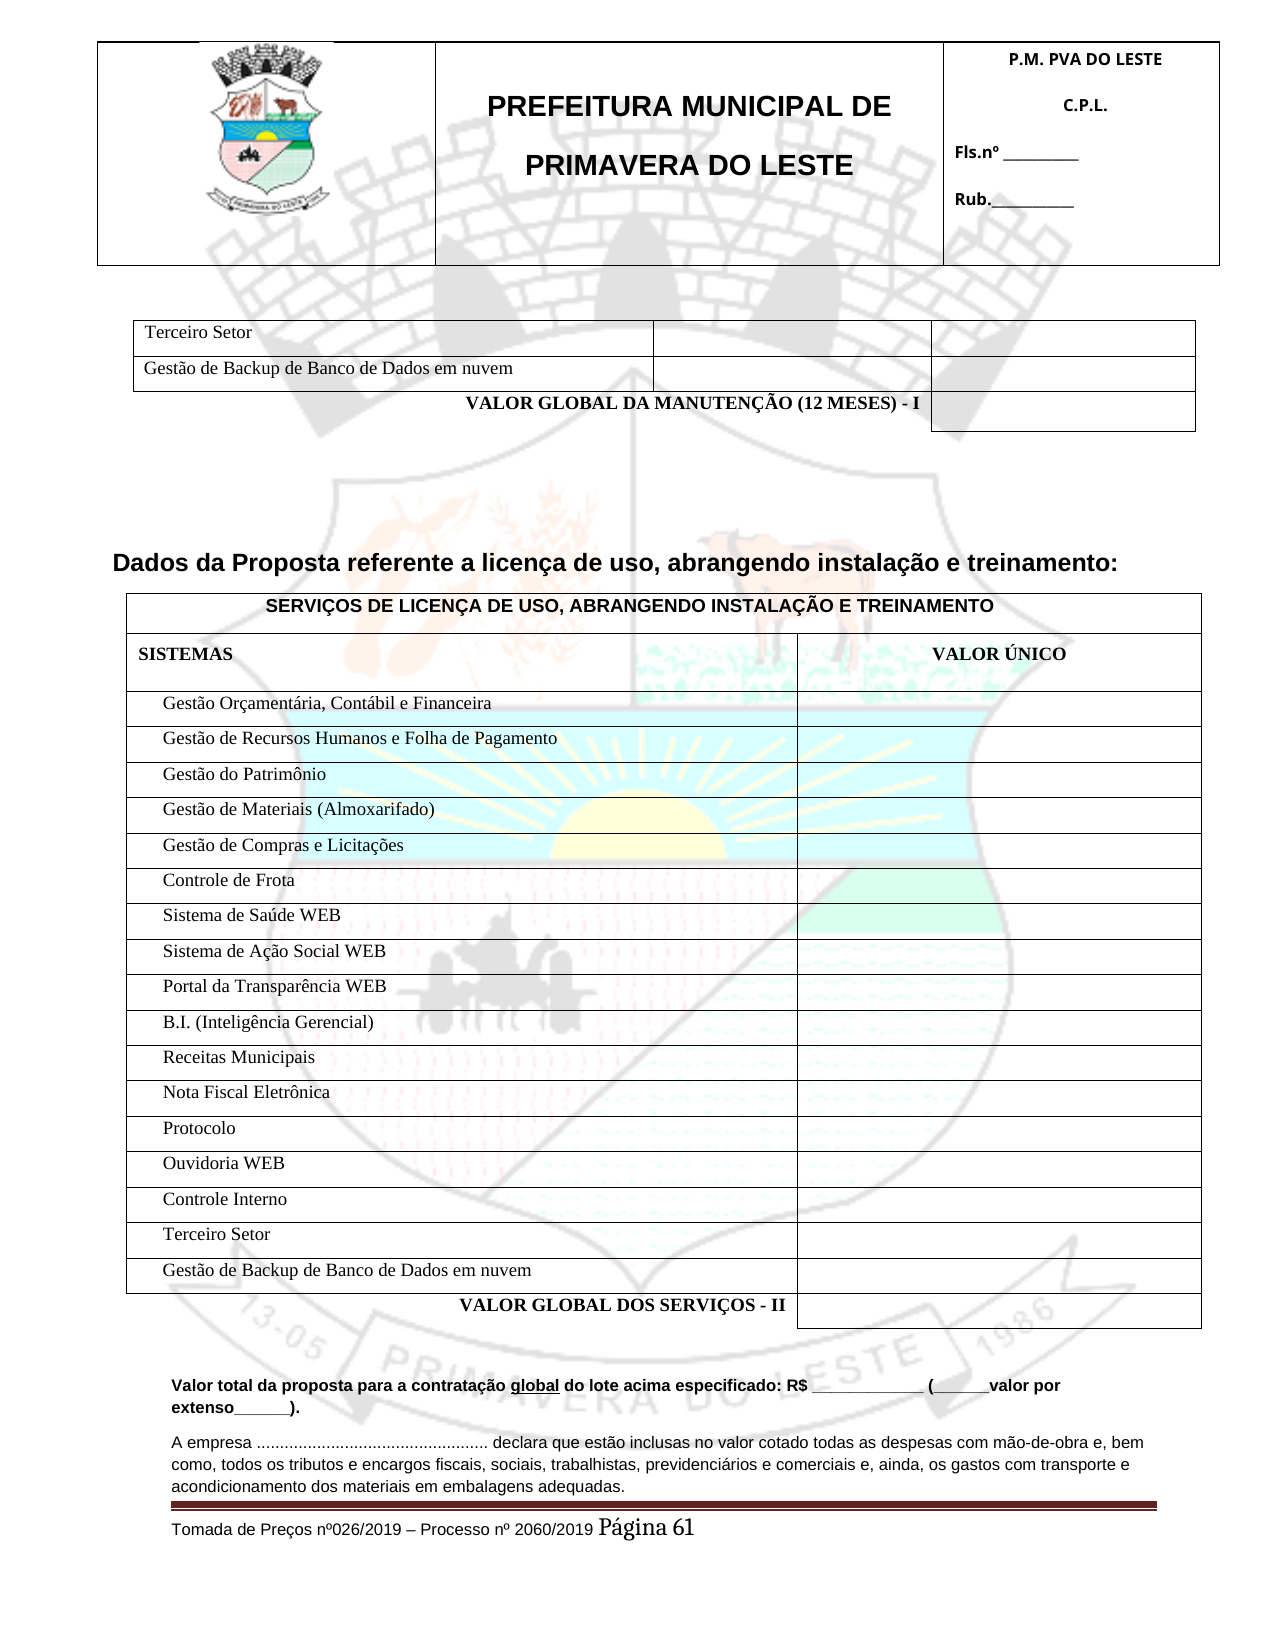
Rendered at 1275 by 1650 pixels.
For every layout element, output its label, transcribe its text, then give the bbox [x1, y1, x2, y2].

table_cell SISTEMAS [127, 634, 797, 691]
table_cell Controle Interno [151, 1188, 797, 1222]
table_cell [127, 1081, 151, 1116]
table_cell [654, 357, 931, 391]
table_cell [127, 869, 151, 903]
table_cell [798, 1117, 1201, 1151]
table_cell [798, 1259, 1201, 1293]
table_cell Gestão de Backup de Banco de Dados em nuvem [151, 1259, 797, 1293]
table_cell [798, 940, 1201, 974]
table_cell [127, 904, 151, 939]
text Valor total da proposta para a contratação global do lote acima especificado: R$ ____________ (______valor por extenso______). [171, 1376, 1157, 1417]
table_cell Gestão Orçamentária, Contábil e Financeira [151, 692, 797, 726]
table_cell [798, 692, 1201, 726]
table_cell [127, 834, 151, 868]
table_cell Gestão de Recursos Humanos e Folha de Pagamento [151, 727, 797, 762]
table_cell [127, 1188, 151, 1222]
table_cell VALOR ÚNICO [798, 634, 1201, 691]
table_cell [127, 1152, 151, 1187]
table_cell Gestão do Patrimônio [151, 763, 797, 797]
table_cell B.I. (Inteligência Gerencial) [151, 1011, 797, 1045]
table_cell [798, 904, 1201, 939]
table_cell [127, 940, 151, 974]
table_cell [127, 1046, 151, 1080]
table_cell [932, 392, 1195, 431]
table_cell Gestão de Materiais (Almoxarifado) [151, 798, 797, 832]
table_cell VALOR GLOBAL DA MANUTENÇÃO (12 MESES) - I [133, 392, 931, 431]
table_cell Protocolo [151, 1117, 797, 1151]
table_cell [932, 357, 1195, 391]
table_cell [127, 798, 151, 832]
table_cell [127, 1259, 151, 1293]
table_cell [798, 869, 1201, 903]
table_cell [798, 1223, 1201, 1257]
table_cell [127, 692, 151, 726]
table_cell [654, 321, 931, 356]
table_cell [127, 727, 151, 762]
table_cell [127, 975, 151, 1009]
table_cell Sistema de Saúde WEB [151, 904, 797, 939]
table_cell Terceiro Setor [151, 1223, 797, 1257]
table_cell [798, 1152, 1201, 1187]
table_cell [127, 1011, 151, 1045]
table_cell [798, 1294, 1201, 1328]
table_cell [798, 1011, 1201, 1045]
table_cell [932, 321, 1195, 356]
picture [199, 42, 334, 216]
table_cell Terceiro Setor [134, 321, 653, 356]
list Dados da Proposta referente a licença de uso, abrangendo instalação e treinamento: [112, 548, 1157, 577]
table_cell Receitas Municipais [151, 1046, 797, 1080]
table_cell [798, 1188, 1201, 1222]
table_cell [127, 1223, 151, 1257]
table_cell [798, 1046, 1201, 1080]
table_cell [127, 1117, 151, 1151]
table_cell Ouvidoria WEB [151, 1152, 797, 1187]
table_cell Sistema de Ação Social WEB [151, 940, 797, 974]
table_cell [798, 763, 1201, 797]
table_cell VALOR GLOBAL DOS SERVIÇOS - II [127, 1294, 797, 1328]
table_cell [798, 727, 1201, 762]
table_cell [798, 1081, 1201, 1116]
table_cell Gestão de Compras e Licitações [151, 834, 797, 868]
table_cell [798, 798, 1201, 832]
text A empresa .................................................. declara que estão inclusas no valor cotado todas as despesas com mão-de-obra e, bem como, todos os tributos e encargos fiscais, sociais, trabalhistas, previdenciários e comerciais e, ainda, os gastos com transporte e acondicionamento dos materiais em embalagens adequadas. [171, 1433, 1157, 1496]
table_cell Nota Fiscal Eletrônica [151, 1081, 797, 1116]
table_cell [798, 975, 1201, 1009]
table_cell [798, 834, 1201, 868]
table_header SERVIÇOS DE LICENÇA DE USO, ABRANGENDO INSTALAÇÃO E TREINAMENTO [127, 594, 1201, 633]
table_cell Portal da Transparência WEB [151, 975, 797, 1009]
table_cell Gestão de Backup de Banco de Dados em nuvem [134, 357, 653, 391]
table_cell [127, 763, 151, 797]
table_cell Controle de Frota [151, 869, 797, 903]
